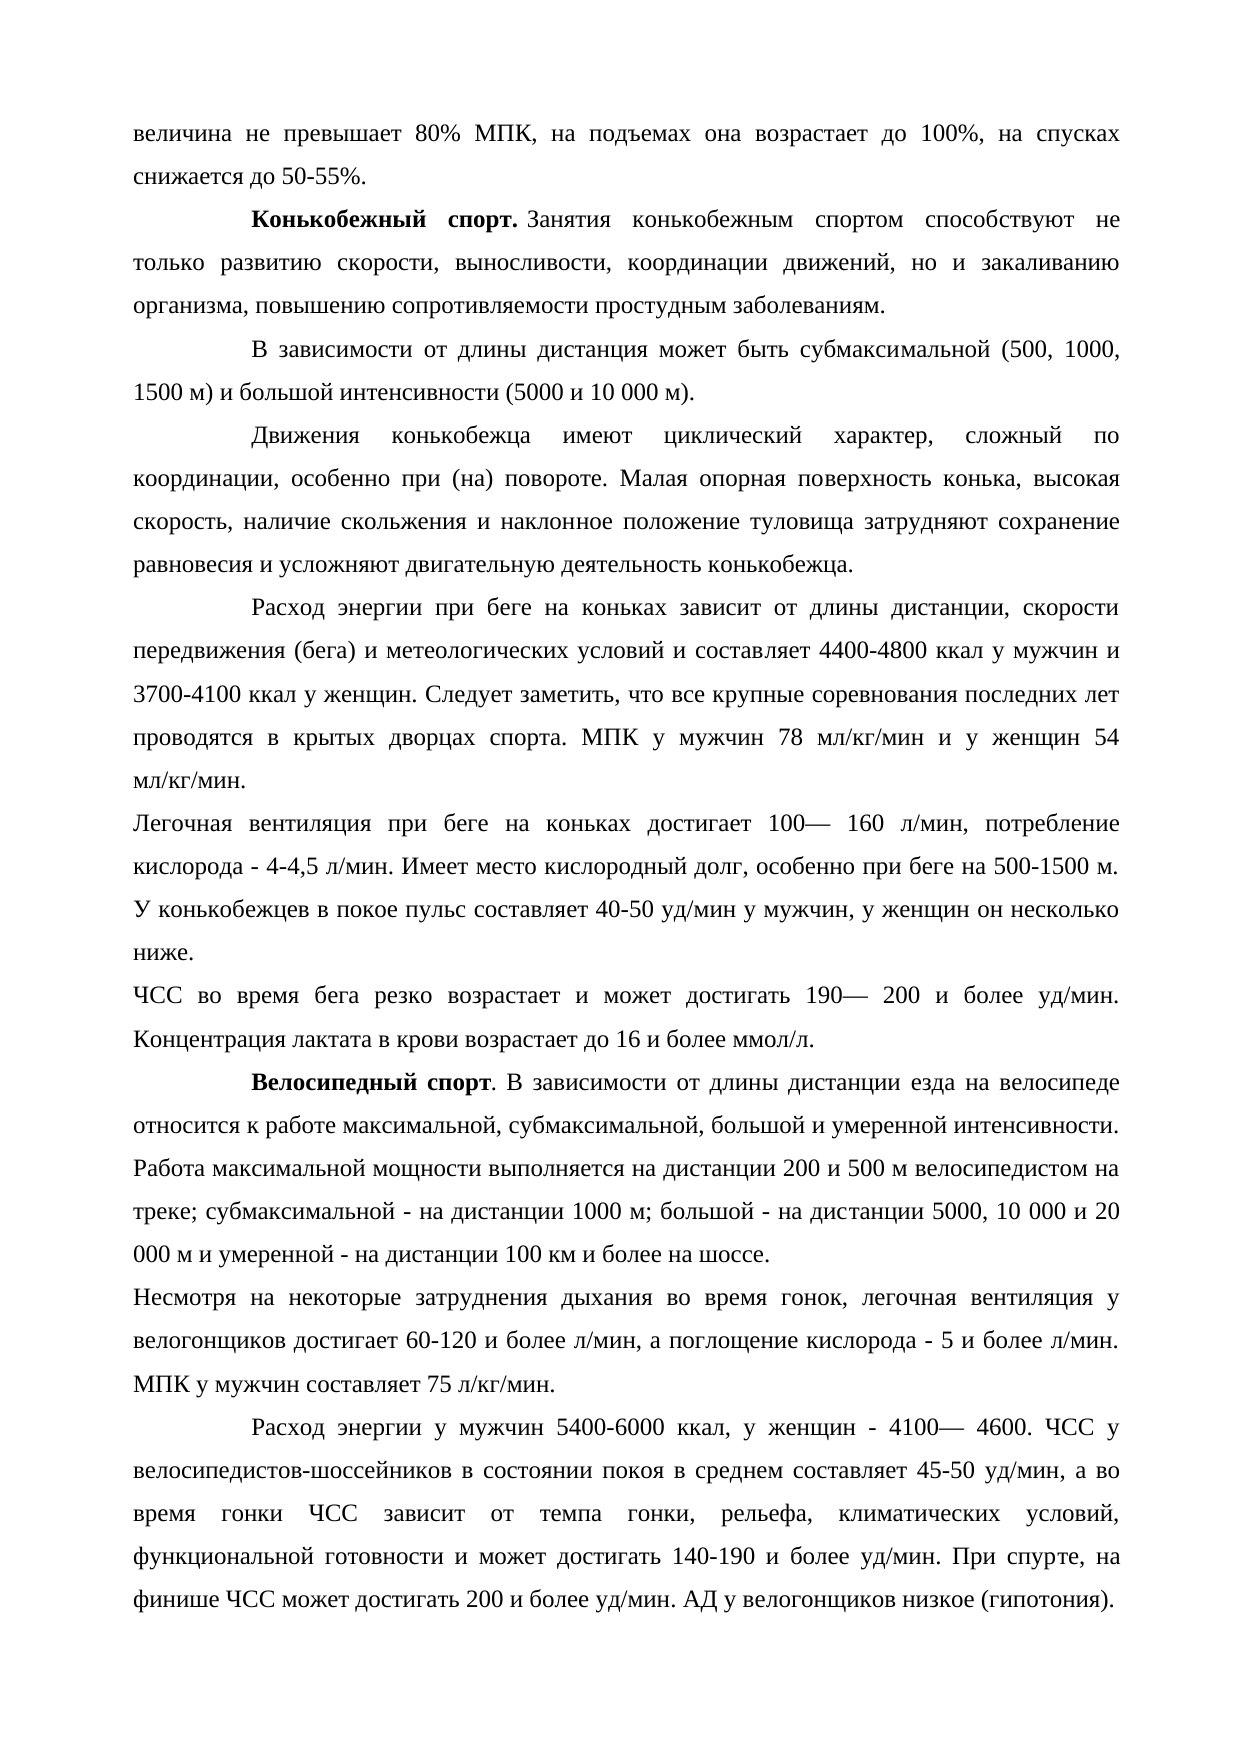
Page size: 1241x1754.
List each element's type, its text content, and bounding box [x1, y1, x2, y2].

text Расход энергии у мужчин 5400-6000 ккал, у женщин - 4100— 4600. ЧСС у велосипедистов-шоссейников в состоянии покоя в среднем составляет 45-50 уд/мин, а во время гонки ЧСС зависит от темпа гонки, рельефа, климатических условий, функциональной готовности и может достигать 140-190 и более уд/мин. При спурте, на финише ЧСС может достигать 200 и более уд/мин. АД у велогонщиков низкое (гипотония). [133, 1412, 1120, 1613]
text Несмотря на некоторые затруднения дыхания во время гонок, легочная вентиляция у велогонщиков достигает 60-120 и более л/мин, а поглощение кислорода - 5 и более л/мин. МПК у мужчин составляет 75 л/кг/мин. [133, 1282, 1120, 1397]
text Велосипедный спорт. В зависимости от длины дистанции езда на велосипеде относится к работе максимальной, субмаксимальной, большой и умеренной интенсивности. Работа максимальной мощности выполняется на дистанции 200 и 500 м велосипедистом на треке; субмаксимальной - на дистанции 1000 м; большой - на дистанции 5000, 10 000 и 20 000 м и умеренной - на дистанции 100 км и более на шоссе. [133, 1067, 1120, 1268]
text Расход энергии при беге на коньках зависит от длины дистанции, скорости передвижения (бега) и метеологических условий и составляет 4400-4800 ккал у мужчин и 3700-4100 ккал у женщин. Следует заметить, что все крупные соревнования последних лет проводятся в крытых дворцах спорта. МПК у мужчин 78 мл/кг/мин и у женщин 54 мл/кг/мин. [133, 592, 1120, 794]
text Движения конькобежца имеют циклический характер, сложный по координации, особенно при (на) повороте. Малая опорная поверхность конька, высокая скорость, наличие скольжения и наклонное положение туловища затрудняют сохранение равновесия и усложняют двигательную деятельность конькобежца. [133, 420, 1120, 578]
text В зависимости от длины дистанция может быть субмаксимальной (500, 1000, 1500 м) и большой интенсивности (5000 и 10 000 м). [133, 334, 1120, 406]
text ЧСС во время бега резко возрастает и может достигать 190— 200 и более уд/мин. Концентрация лактата в крови возрастает до 16 и более ммол/л. [133, 981, 1120, 1052]
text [133, 118, 1120, 190]
text Конькобежный спорт. Занятия конькобежным спортом способствуют не только развитию скорости, выносливости, координации движений, но и закаливанию организма, повышению сопротивляемости простудным заболеваниям. [133, 204, 1120, 319]
text Легочная вентиляция при беге на коньках достигает 100— 160 л/мин, потребление кислорода - 4-4,5 л/мин. Имеет место кислородный долг, особенно при беге на 500-1500 м. У конькобежцев в покое пульс составляет 40-50 уд/мин у мужчин, у женщин он несколько ниже. [133, 808, 1120, 966]
